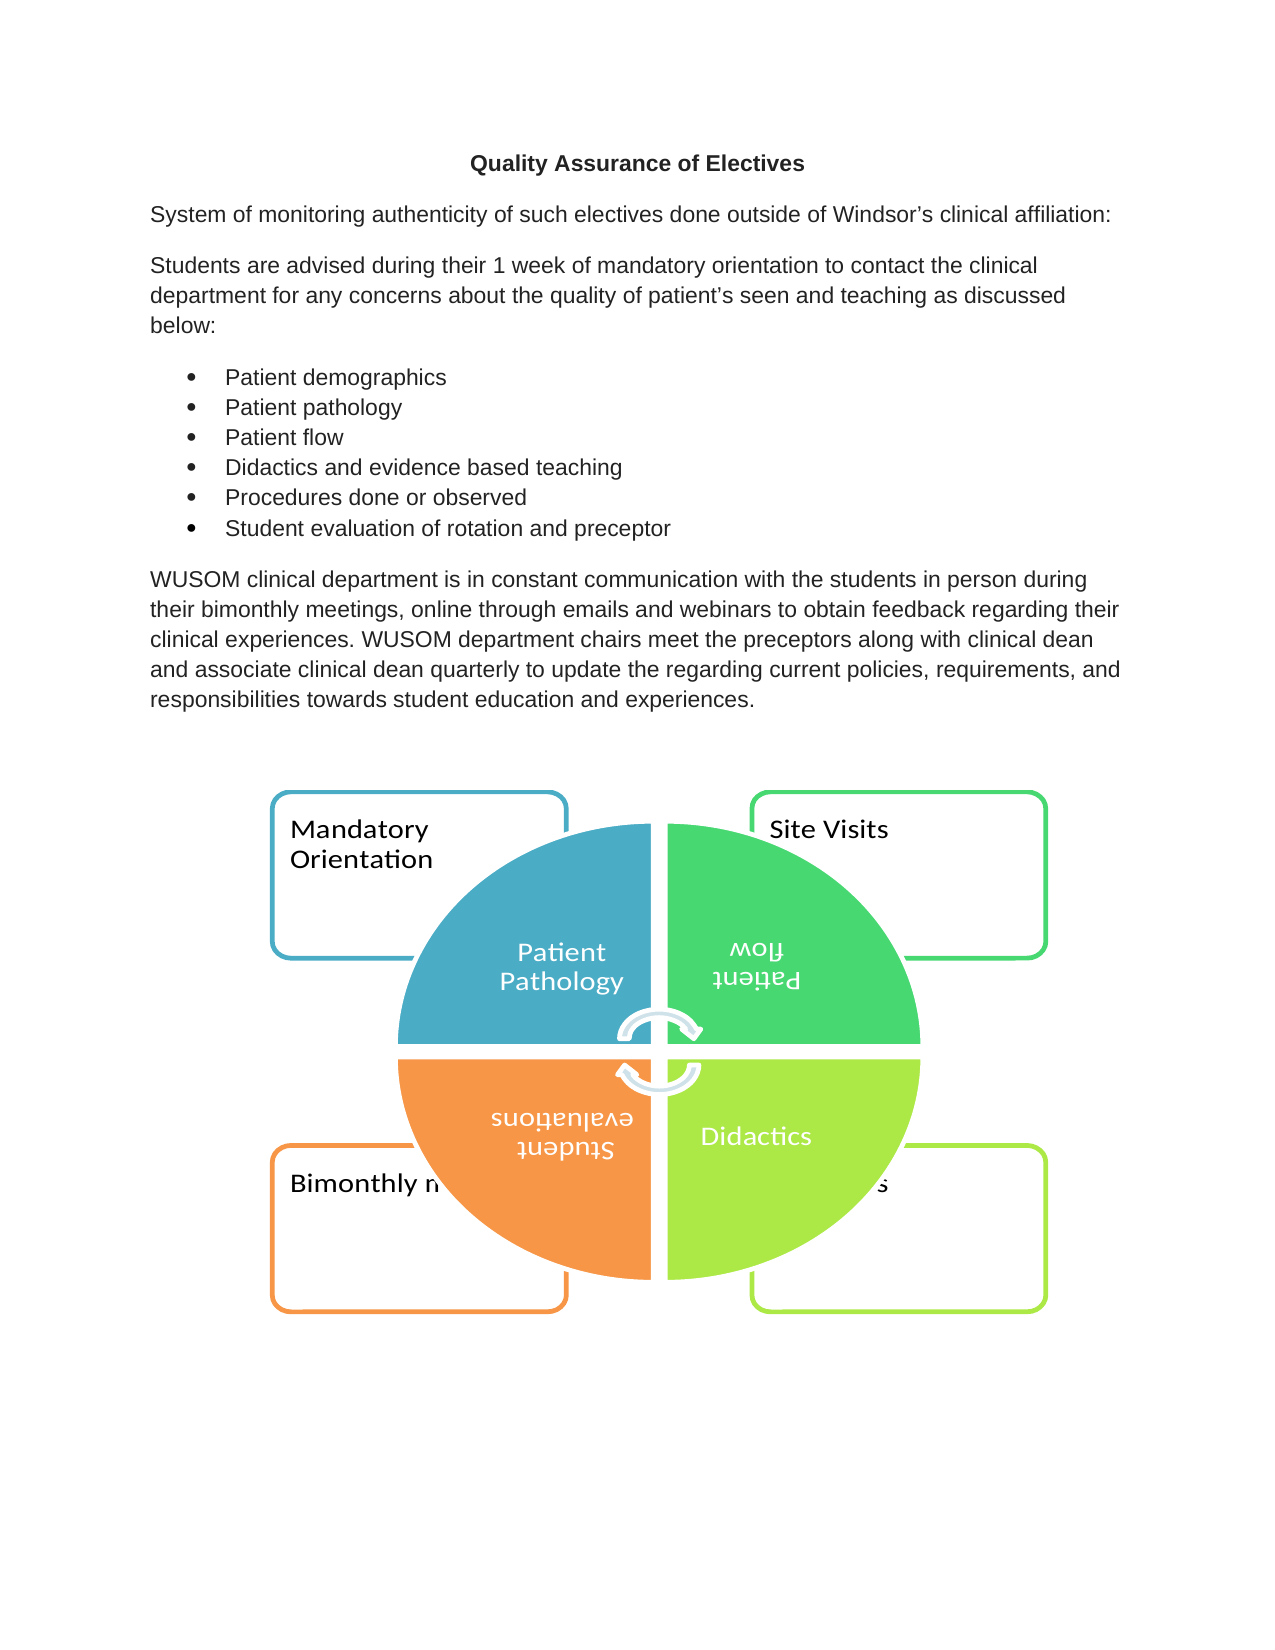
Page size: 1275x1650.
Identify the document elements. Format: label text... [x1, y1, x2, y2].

text Students are advised during their 1 week of mandatory orientation to contact the clinical department for any concerns about the quality of patient’s seen and teaching as discussed below: [150, 252, 1125, 339]
list Student evaluation of rotation and preceptor [187, 514, 1125, 541]
text System of monitoring authenticity of such electives done outside of Windsor’s clinical affiliation: [150, 201, 1125, 227]
list Patient pathology [187, 394, 1125, 420]
list Didactics and evidence based teaching [187, 454, 1125, 481]
text WUSOM clinical department is in constant communication with the students in person during their bimonthly meetings, online through emails and webinars to obtain feedback regarding their clinical experiences. WUSOM department chairs meet the preceptors along with clinical dean and associate clinical dean quarterly to update the regarding current policies, requirements, and responsibilities towards student education and experiences. [150, 566, 1125, 713]
list Patient flow [187, 424, 1125, 450]
list Procedures done or observed [187, 484, 1125, 511]
list Patient demographics [187, 363, 1125, 390]
text Quality Assurance of Electives [150, 150, 1125, 176]
